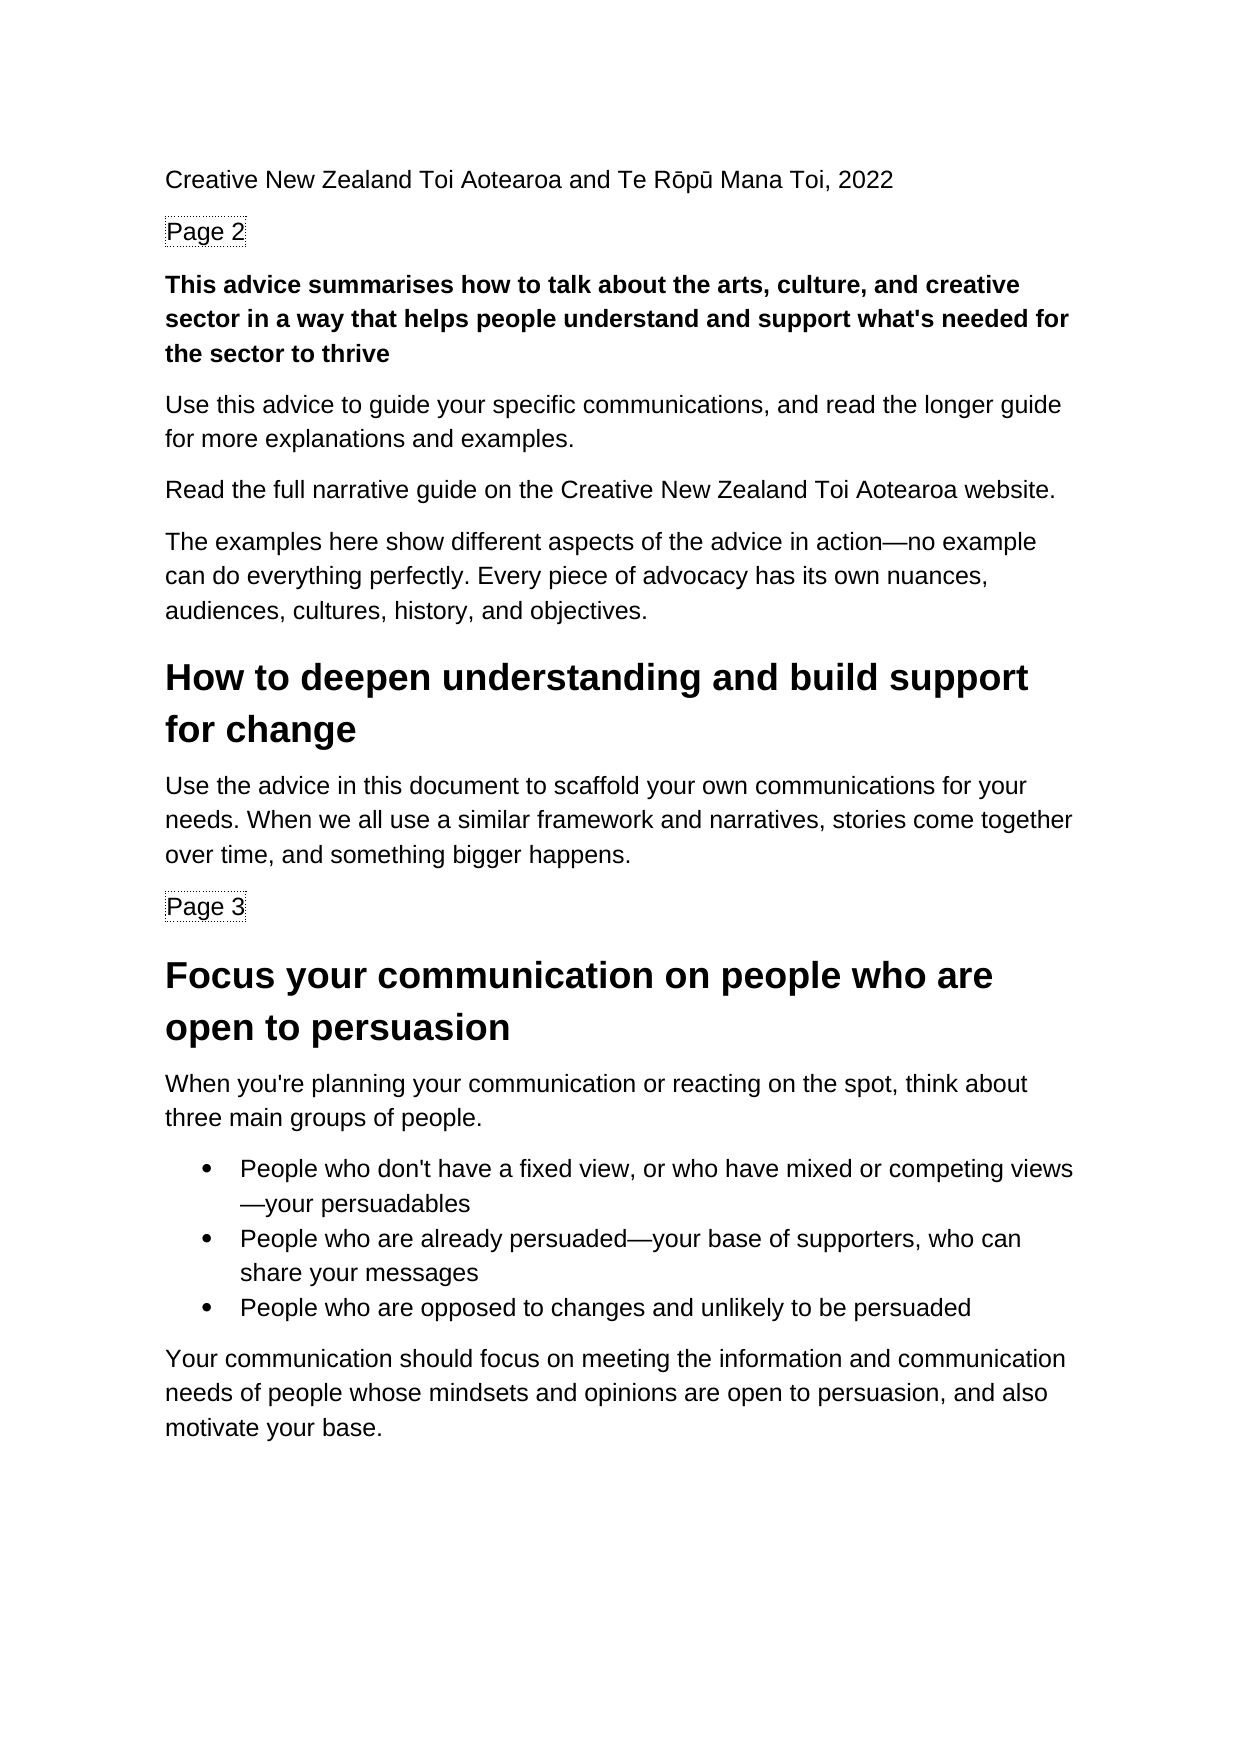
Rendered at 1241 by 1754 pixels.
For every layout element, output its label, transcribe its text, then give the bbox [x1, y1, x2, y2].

text Use this advice to guide your specific communications, and read the longer guide for more explanations and examples. [165, 390, 1075, 453]
list People who are opposed to changes and unlikely to be persuaded [202, 1293, 1075, 1321]
subtitle How to deepen understanding and build support for change [165, 655, 1075, 750]
text This advice summarises how to talk about the arts, culture, and creative sector in a way that helps people understand and support what's needed for the sector to thrive [165, 270, 1075, 367]
subtitle Focus your communication on people who are open to persuasion [165, 953, 1075, 1048]
list People who are already persuaded—your base of supporters, who can share your messages [202, 1223, 1075, 1287]
text Page 3 [165, 891, 1075, 922]
text Read the full narrative guide on the Creative New Zealand Toi Aotearoa website. [165, 476, 1075, 504]
text Creative New Zealand Toi Aotearoa and Te Rōpū Mana Toi, 2022 [165, 165, 1075, 194]
text Use the advice in this document to scaffold your own communications for your needs. When we all use a similar framework and narratives, stories come together over time, and something bigger happens. [165, 771, 1075, 869]
text Your communication should focus on meeting the information and communication needs of people whose mindsets and opinions are open to persuasion, and also motivate your base. [165, 1344, 1075, 1442]
text When you're planning your communication or reacting on the spot, think about three main groups of people. [165, 1069, 1075, 1132]
list People who don't have a fixed view, or who have mixed or competing views—your persuadables [202, 1154, 1075, 1218]
text The examples here show different aspects of the advice in action—no example can do everything perfectly. Every piece of advocacy has its own nuances, audiences, cultures, history, and objectives. [165, 527, 1075, 624]
text Page 2 [165, 216, 1075, 247]
